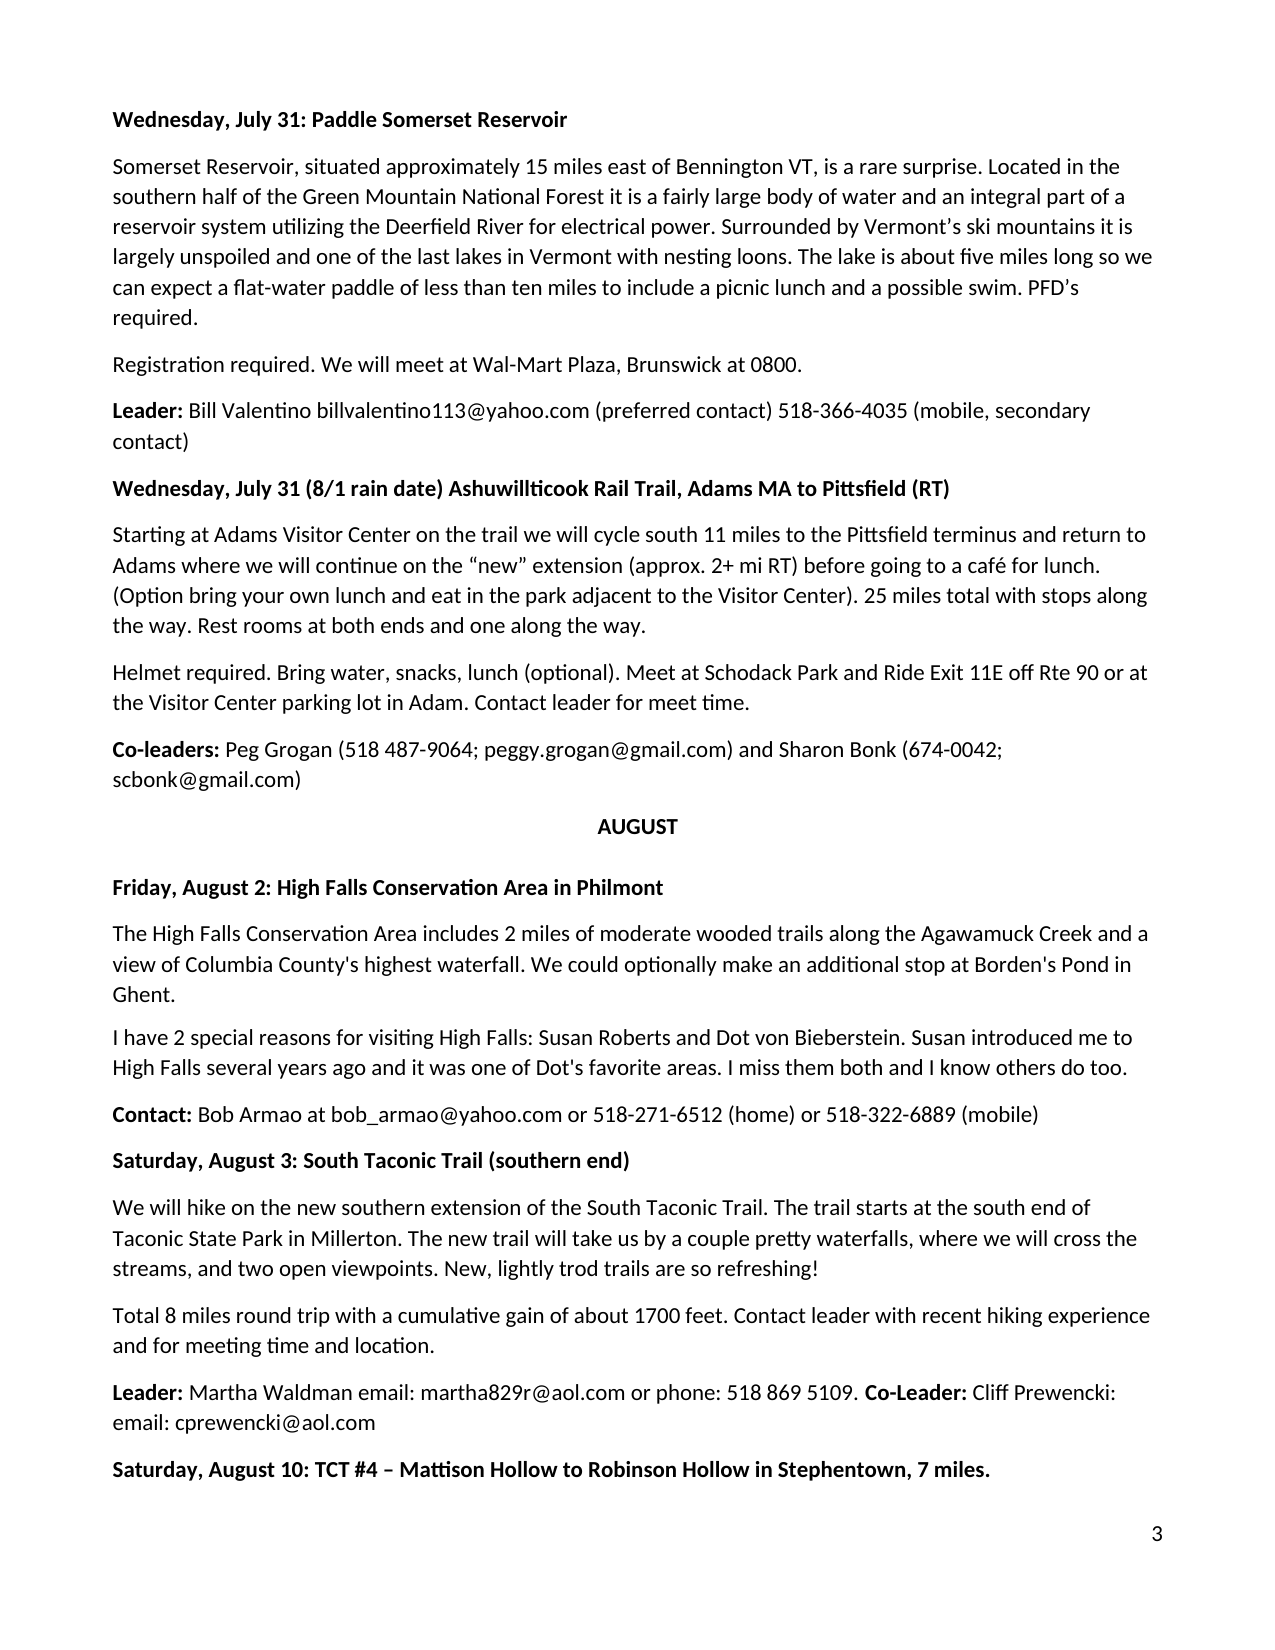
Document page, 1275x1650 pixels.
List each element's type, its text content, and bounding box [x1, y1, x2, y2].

text Saturday, August 3: South Taconic Trail (southern end) [112, 1147, 1162, 1175]
text Friday, August 2: High Falls Conservation Area in Philmont [112, 873, 1162, 901]
text Wednesday, July 31 (8/1 rain date) Ashuwillticook Rail Trail, Adams MA to Pittsfield (RT) [112, 474, 1162, 502]
text Co-leaders: Peg Grogan (518 487-9064; peggy.grogan@gmail.com) and Sharon Bonk (674-0042; scbonk@gmail.com) [112, 735, 1162, 793]
text Leader: Martha Waldman email: martha829r@aol.com or phone: 518 869 5109. Co-Leader: Cliff Prewencki: email: cprewencki@aol.com [112, 1378, 1162, 1436]
text Helmet required. Bring water, snacks, lunch (optional). Meet at Schodack Park and Ride Exit 11E off Rte 90 or at the Visitor Center parking lot in Adam. Contact leader for meet time. [112, 658, 1162, 716]
text I have 2 special reasons for visiting High Falls: Susan Roberts and Dot von Bieberstein. Susan introduced me to High Falls several years ago and it was one of Dot's favorite areas. I miss them both and I know others do too. [112, 1023, 1162, 1081]
text Starting at Adams Visitor Center on the trail we will cycle south 11 miles to the Pittsfield terminus and return to Adams where we will continue on the “new” extension (approx. 2+ mi RT) before going to a café for lunch. (Option bring your own lunch and eat in the park adjacent to the Visitor Center). 25 miles total with stops along the way. Rest rooms at both ends and one along the way. [112, 521, 1162, 639]
text The High Falls Conservation Area includes 2 miles of moderate wooded trails along the Agawamuck Creek and a view of Columbia County's highest waterfall. We could optionally make an additional stop at Borden's Pond in Ghent. [112, 919, 1162, 1008]
text Wednesday, July 31: Paddle Somerset Reservoir [112, 105, 1162, 133]
text Contact: Bob Armao at bob_armao@yahoo.com or 518-271-6512 (home) or 518-322-6889 (mobile) [112, 1100, 1162, 1128]
text AUGUST [112, 812, 1162, 840]
text Saturday, August 10: TCT #4 – Mattison Hollow to Robinson Hollow in Stephentown, 7 miles. [112, 1455, 1162, 1483]
text Total 8 miles round trip with a cumulative gain of about 1700 feet. Contact leader with recent hiking experience and for meeting time and location. [112, 1301, 1162, 1359]
text Leader: Bill Valentino billvalentino113@yahoo.com (preferred contact) 518-366-4035 (mobile, secondary contact) [112, 397, 1162, 455]
text Somerset Reservoir, situated approximately 15 miles east of Bennington VT, is a rare surprise. Located in the southern half of the Green Mountain National Forest it is a fairly large body of water and an integral part of a reservoir system utilizing the Deerfield River for electrical power. Surrounded by Vermont’s ski mountains it is largely unspoiled and one of the last lakes in Vermont with nesting loons. The lake is about five miles long so we can expect a flat-water paddle of less than ten miles to include a picnic lunch and a possible swim. PFD’s required. [112, 152, 1162, 331]
text We will hike on the new southern extension of the South Taconic Trail. The trail starts at the south end of Taconic State Park in Millerton. The new trail will take us by a couple pretty waterfalls, where we will cross the streams, and two open viewpoints. New, lightly trod trails are so refreshing! [112, 1193, 1162, 1282]
text Registration required. We will meet at Wal-Mart Plaza, Brunswick at 0800. [112, 350, 1162, 378]
